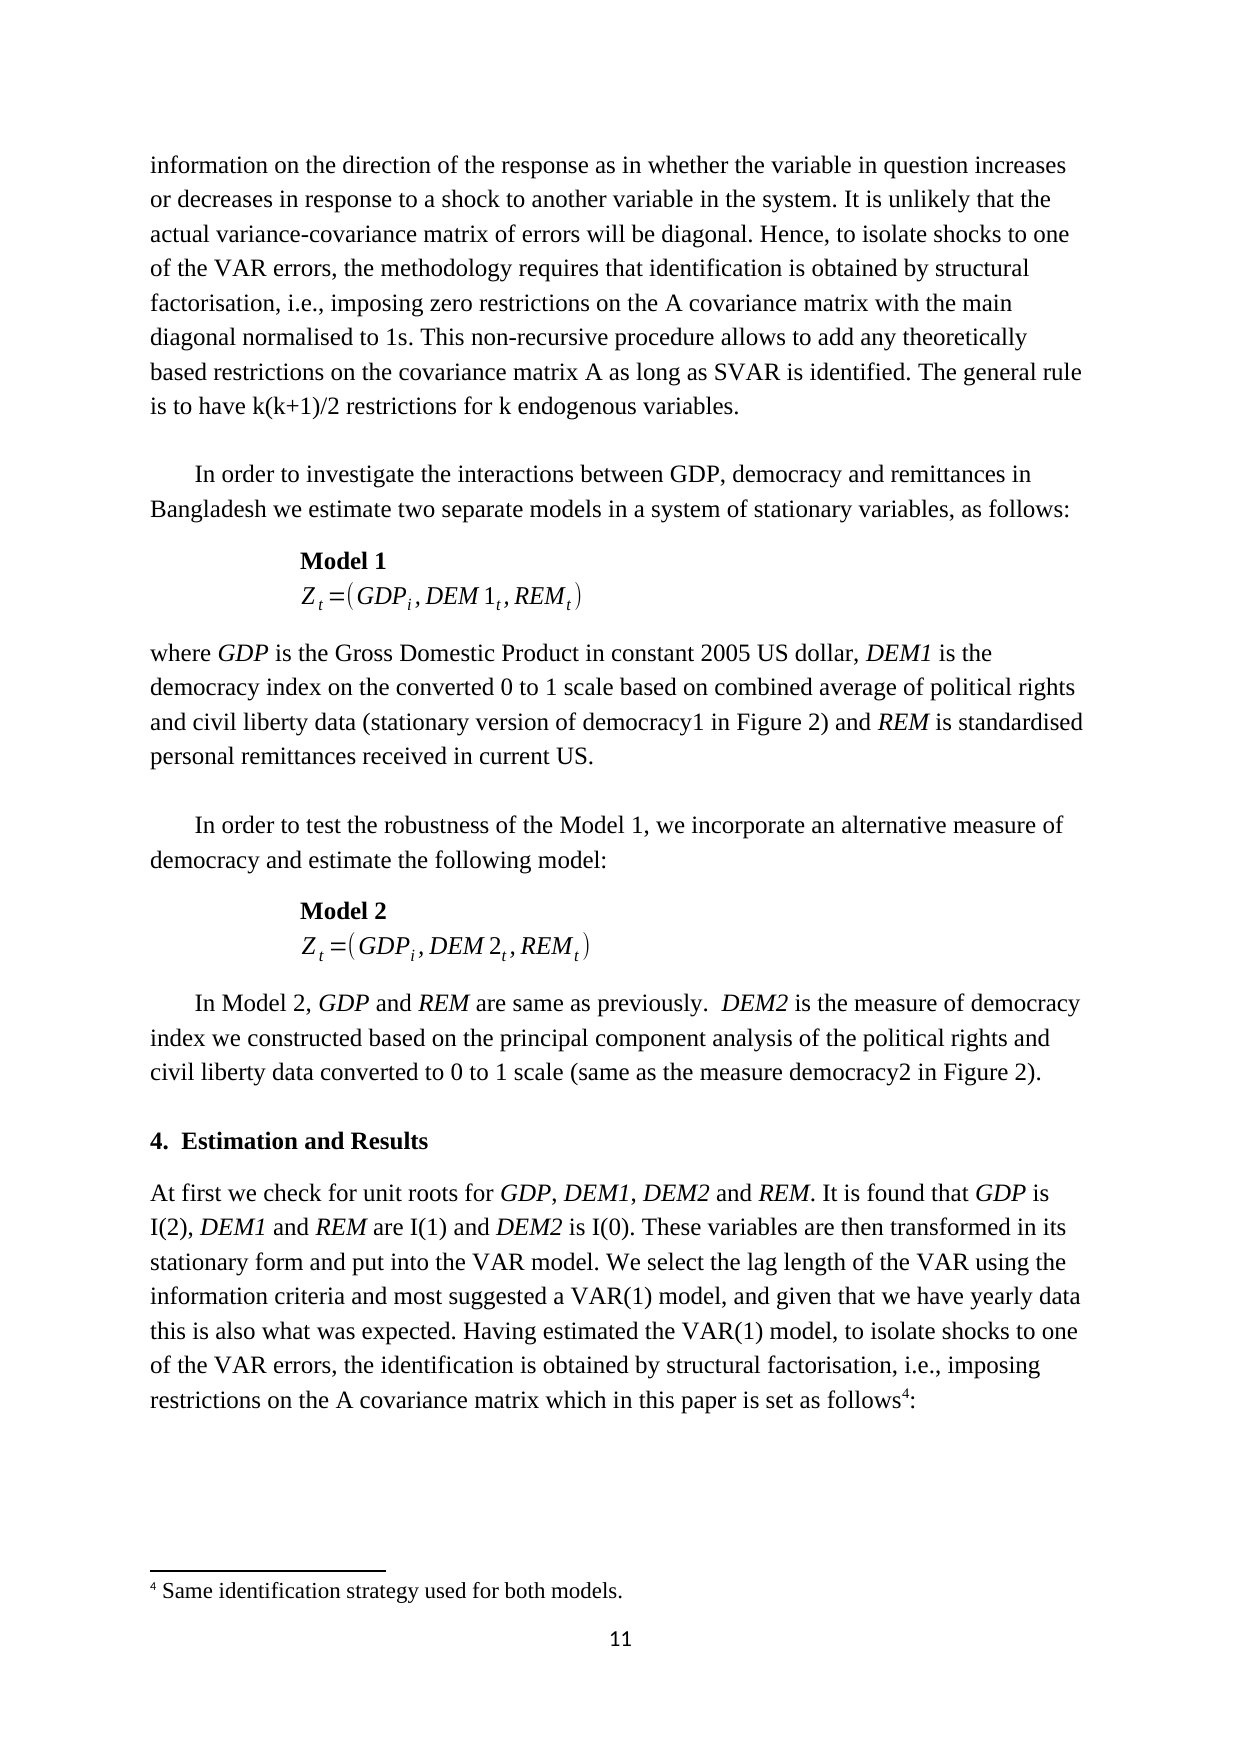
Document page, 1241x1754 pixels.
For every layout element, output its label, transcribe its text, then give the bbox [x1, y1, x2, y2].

text 4. Estimation and Results [150, 1126, 1090, 1155]
text Model 1 [150, 546, 1090, 574]
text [150, 150, 1090, 420]
text Model 2 [150, 896, 1090, 925]
text In order to investigate the interactions between GDP, democracy and remittances in Bangladesh we estimate two separate models in a system of stationary variables, as follows: [150, 459, 1090, 523]
text At first we check for unit roots for GDP, DEM1, DEM2 and REM. It is found that GDP is I(2), DEM1 and REM are I(1) and DEM2 is I(0). These variables are then transformed in its stationary form and put into the VAR model. We select the lag length of the VAR using the information criteria and most suggested a VAR(1) model, and given that we have yearly data this is also what was expected. Having estimated the VAR(1) model, to isolate shocks to one of the VAR errors, the identification is obtained by structural factorisation, i.e., imposing restrictions on the Α covariance matrix which in this paper is set as follows: [150, 1178, 1090, 1414]
text In Model 2, GDP and REM are same as previously. DEM2 is the measure of democracy index we constructed based on the principal component analysis of the political rights and civil liberty data converted to 0 to 1 scale (same as the measure democracy2 in Figure 2). [150, 988, 1090, 1086]
text In order to test the robustness of the Model 1, we incorporate an alternative measure of democracy and estimate the following model: [150, 810, 1090, 873]
text where GDP is the Gross Domestic Product in constant 2005 US dollar, DEM1 is the democracy index on the converted 0 to 1 scale based on combined average of political rights and civil liberty data (stationary version of democracy1 in Figure 2) and REM is standardised personal remittances received in current US. [150, 638, 1090, 770]
